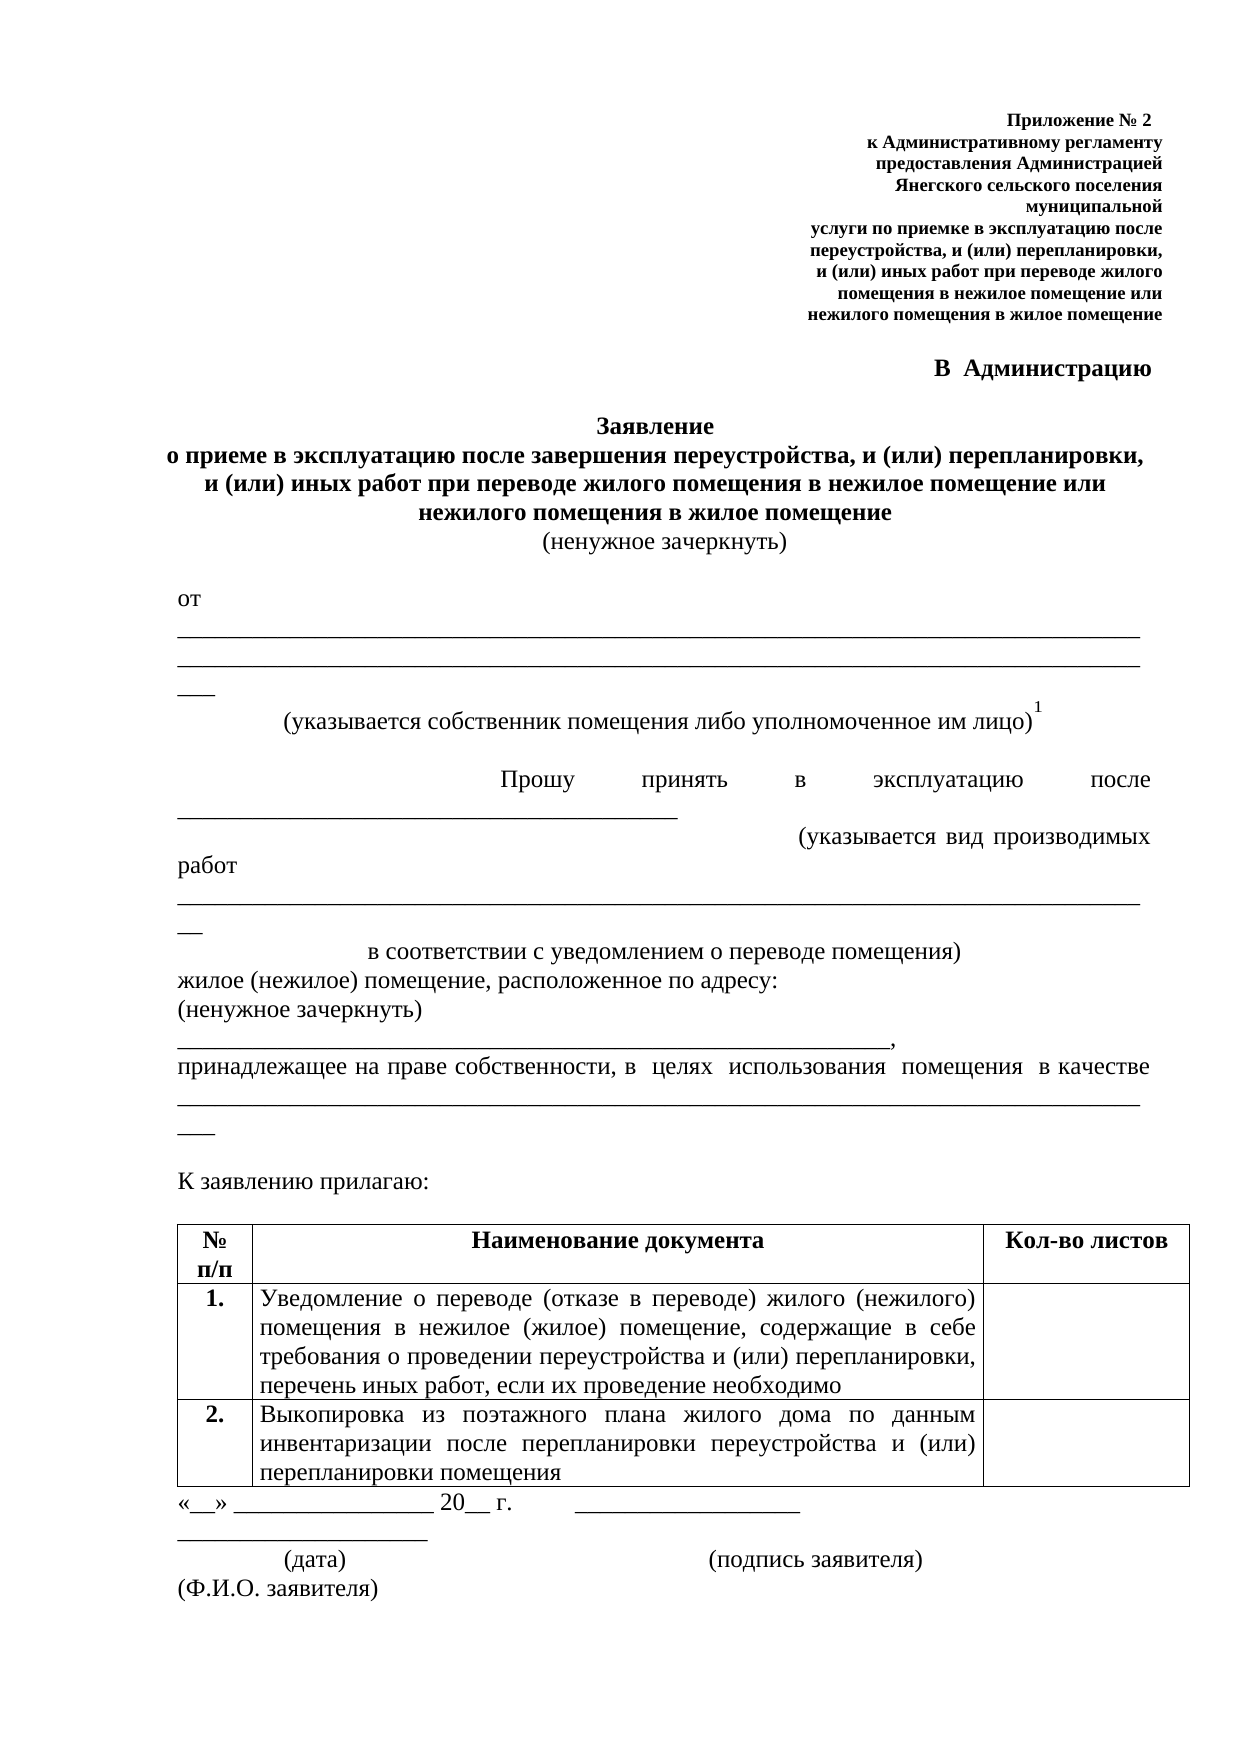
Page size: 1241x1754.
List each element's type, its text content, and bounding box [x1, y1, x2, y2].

text переустройства, и (или) перепланировки, [177, 238, 1162, 260]
text Прошу принять в эксплуатацию после ________________________________________ [177, 764, 1152, 821]
text в соответствии с уведомлением о переводе помещения) [177, 936, 1152, 965]
text Янегского сельского поселения [177, 174, 1162, 195]
text _________________________________________________________, [177, 1023, 1152, 1051]
text от _____________________________________________________________________________ [177, 583, 1152, 641]
text Приложение № 2 [177, 109, 1152, 131]
text (дата) (подпись заявителя) (Ф.И.О. заявителя) [177, 1544, 1152, 1602]
text _______________________________________________________________________________ [177, 879, 1152, 936]
text ________________________________________________________________________________ [177, 641, 1152, 698]
text (ненужное зачеркнуть) [177, 526, 1152, 555]
table_header Наименование документа [253, 1225, 983, 1282]
text В Администрацию [679, 353, 1152, 382]
text Заявление о приеме в эксплуатацию после завершения переустройства, и (или) перепланировки, и (или) иных работ при переводе жилого помещения в нежилое помещение или нежилого помещения в жилое помещение [158, 411, 1152, 526]
table_cell Выкопировка из поэтажного плана жилого дома по данным инвентаризации после перепланировки переустройства и (или) перепланировки помещения [253, 1400, 983, 1486]
text нежилого помещения в жилое помещение [177, 303, 1162, 325]
text и (или) иных работ при переводе жилого [177, 260, 1162, 282]
text муниципальной [177, 195, 1162, 217]
text к Административному регламенту [177, 131, 1162, 152]
table_cell 1. [178, 1284, 252, 1398]
text принадлежащее на праве собственности, в целях использования помещения в качестве ________________________________________________________________________________ [177, 1051, 1152, 1138]
table_header Кол-во листов [984, 1225, 1189, 1282]
text (указывается вид производимых работ [177, 821, 1152, 879]
table_cell 2. [178, 1400, 252, 1486]
text предоставления Администрацией [177, 152, 1162, 174]
text К заявлению прилагаю: [177, 1166, 1152, 1195]
text помещения в нежилое помещение или [177, 282, 1162, 303]
text (указывается собственник помещения либо уполномоченное им лицо) [177, 698, 1152, 735]
text услуги по приемке в эксплуатацию после [177, 217, 1162, 238]
table_cell [984, 1284, 1189, 1398]
text (ненужное зачеркнуть) [177, 994, 1152, 1023]
text «__» ________________ 20__ г. __________________ ____________________ [177, 1487, 1152, 1544]
table_cell [984, 1400, 1189, 1486]
table_header № п/п [178, 1225, 252, 1282]
table_cell Уведомление о переводе (отказе в переводе) жилого (нежилого) помещения в нежилое (жилое) помещение, содержащие в себе требования о проведении переустройства и (или) перепланировки, перечень иных работ, если их проведение необходимо [253, 1284, 983, 1398]
text жилое (нежилое) помещение, расположенное по адресу: [177, 965, 1181, 994]
